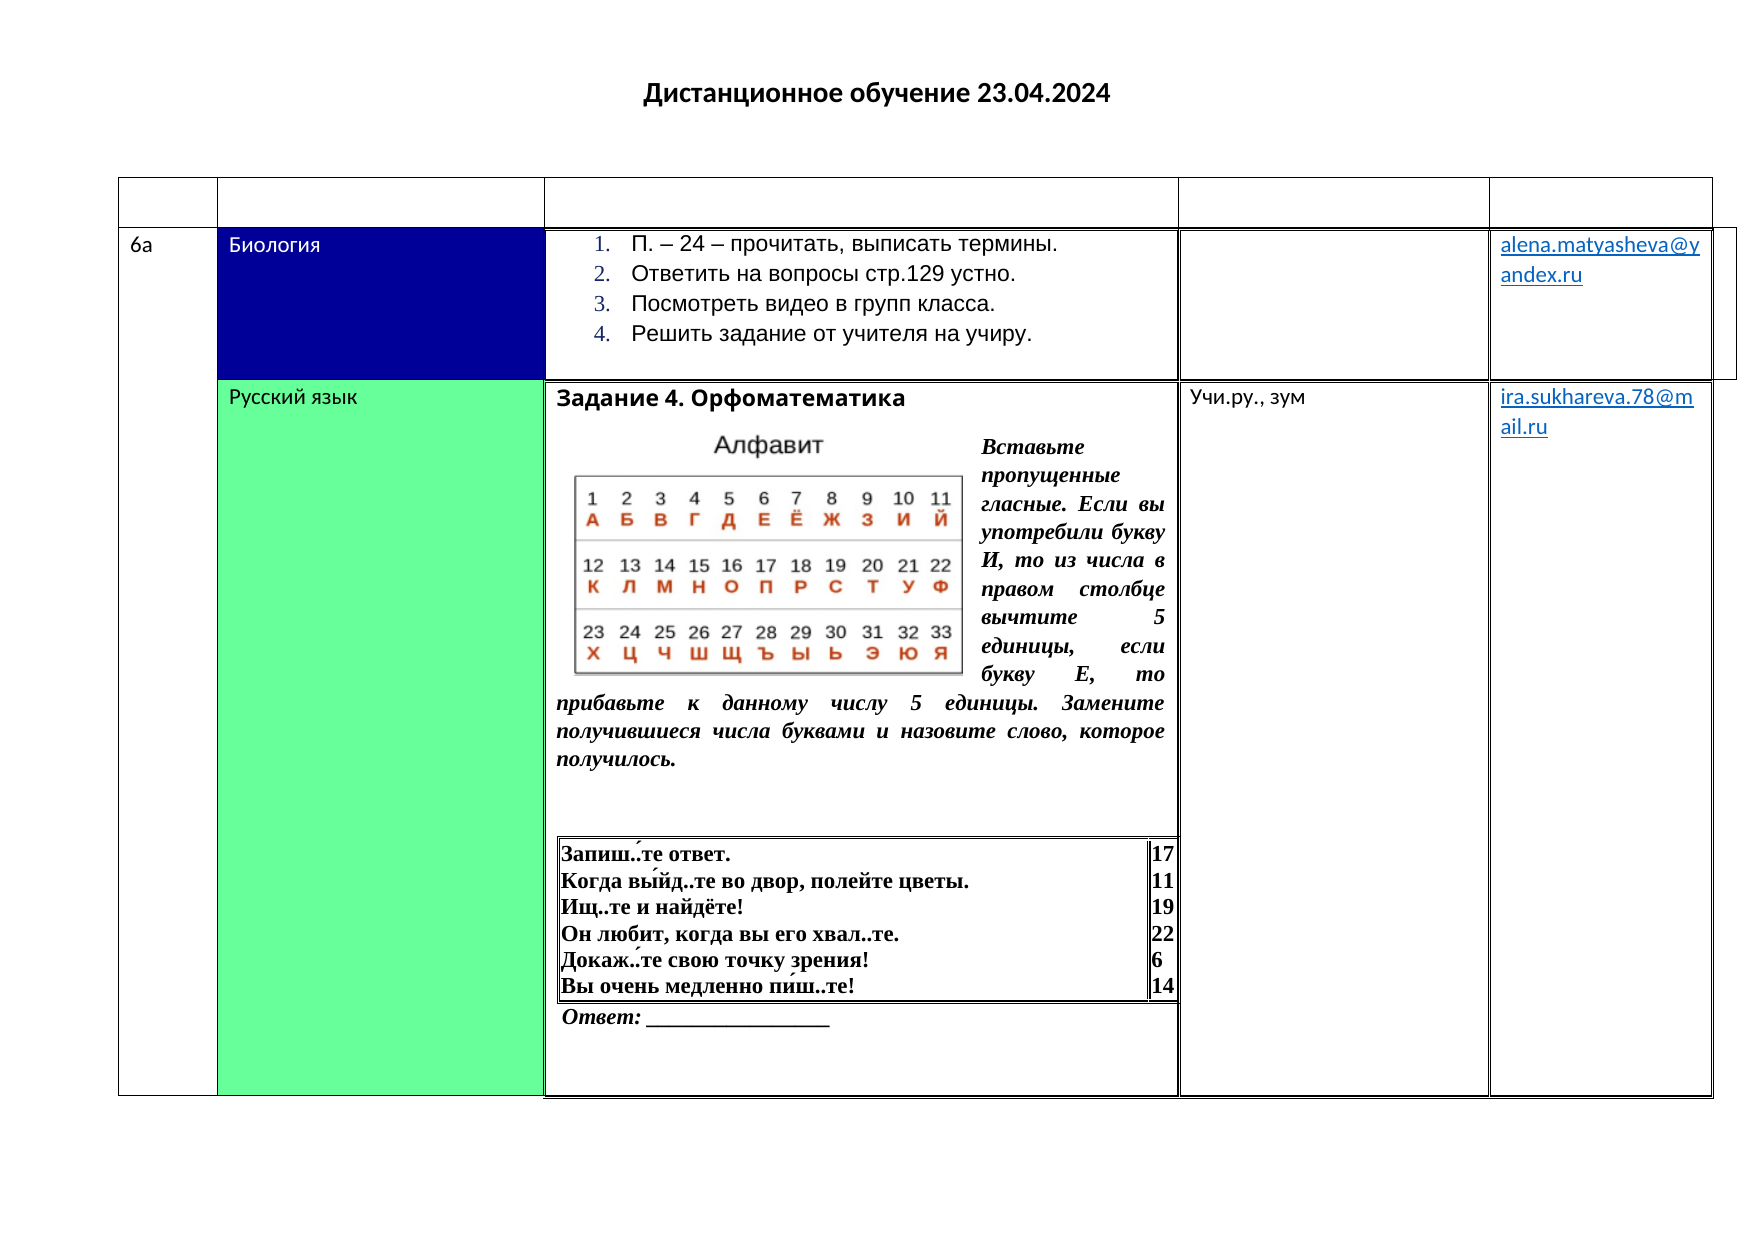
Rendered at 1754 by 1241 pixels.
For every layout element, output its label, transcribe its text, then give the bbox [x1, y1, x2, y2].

table_cell alena.matyasheva@yandex.ru [1491, 231, 1711, 379]
table_cell 6а [119, 228, 217, 1095]
table_cell ira.sukhareva.78@mail.ru [1491, 383, 1711, 1095]
picture [574, 432, 963, 677]
table_cell Биология [218, 228, 543, 379]
table_cell П. – 24 – прочитать, выписать термины. Ответить на вопросы стр.129 устно. Посмотреть видео в групп класса. Решить задание от учителя на учиру. [546, 231, 1177, 379]
table_cell [1181, 231, 1488, 379]
table_cell Русский язык [218, 380, 543, 1095]
table_cell Задание 4. Орфоматематика Вставьте пропущенные гласные. Если вы употребили букву И, то из числа в правом столбце вычтите 5 единицы, если букву Е, то прибавьте к данному числу 5 единицы. Замените получившиеся числа буквами и назовите слово, которое получилось. Ответ: ________________ [546, 383, 1177, 1095]
table_cell [1490, 178, 1712, 227]
table_cell [1714, 228, 1736, 379]
table_cell [218, 178, 544, 227]
table_cell Учи.ру., зум [1181, 383, 1488, 1095]
table_cell [1179, 178, 1489, 227]
table_cell [545, 178, 1178, 227]
